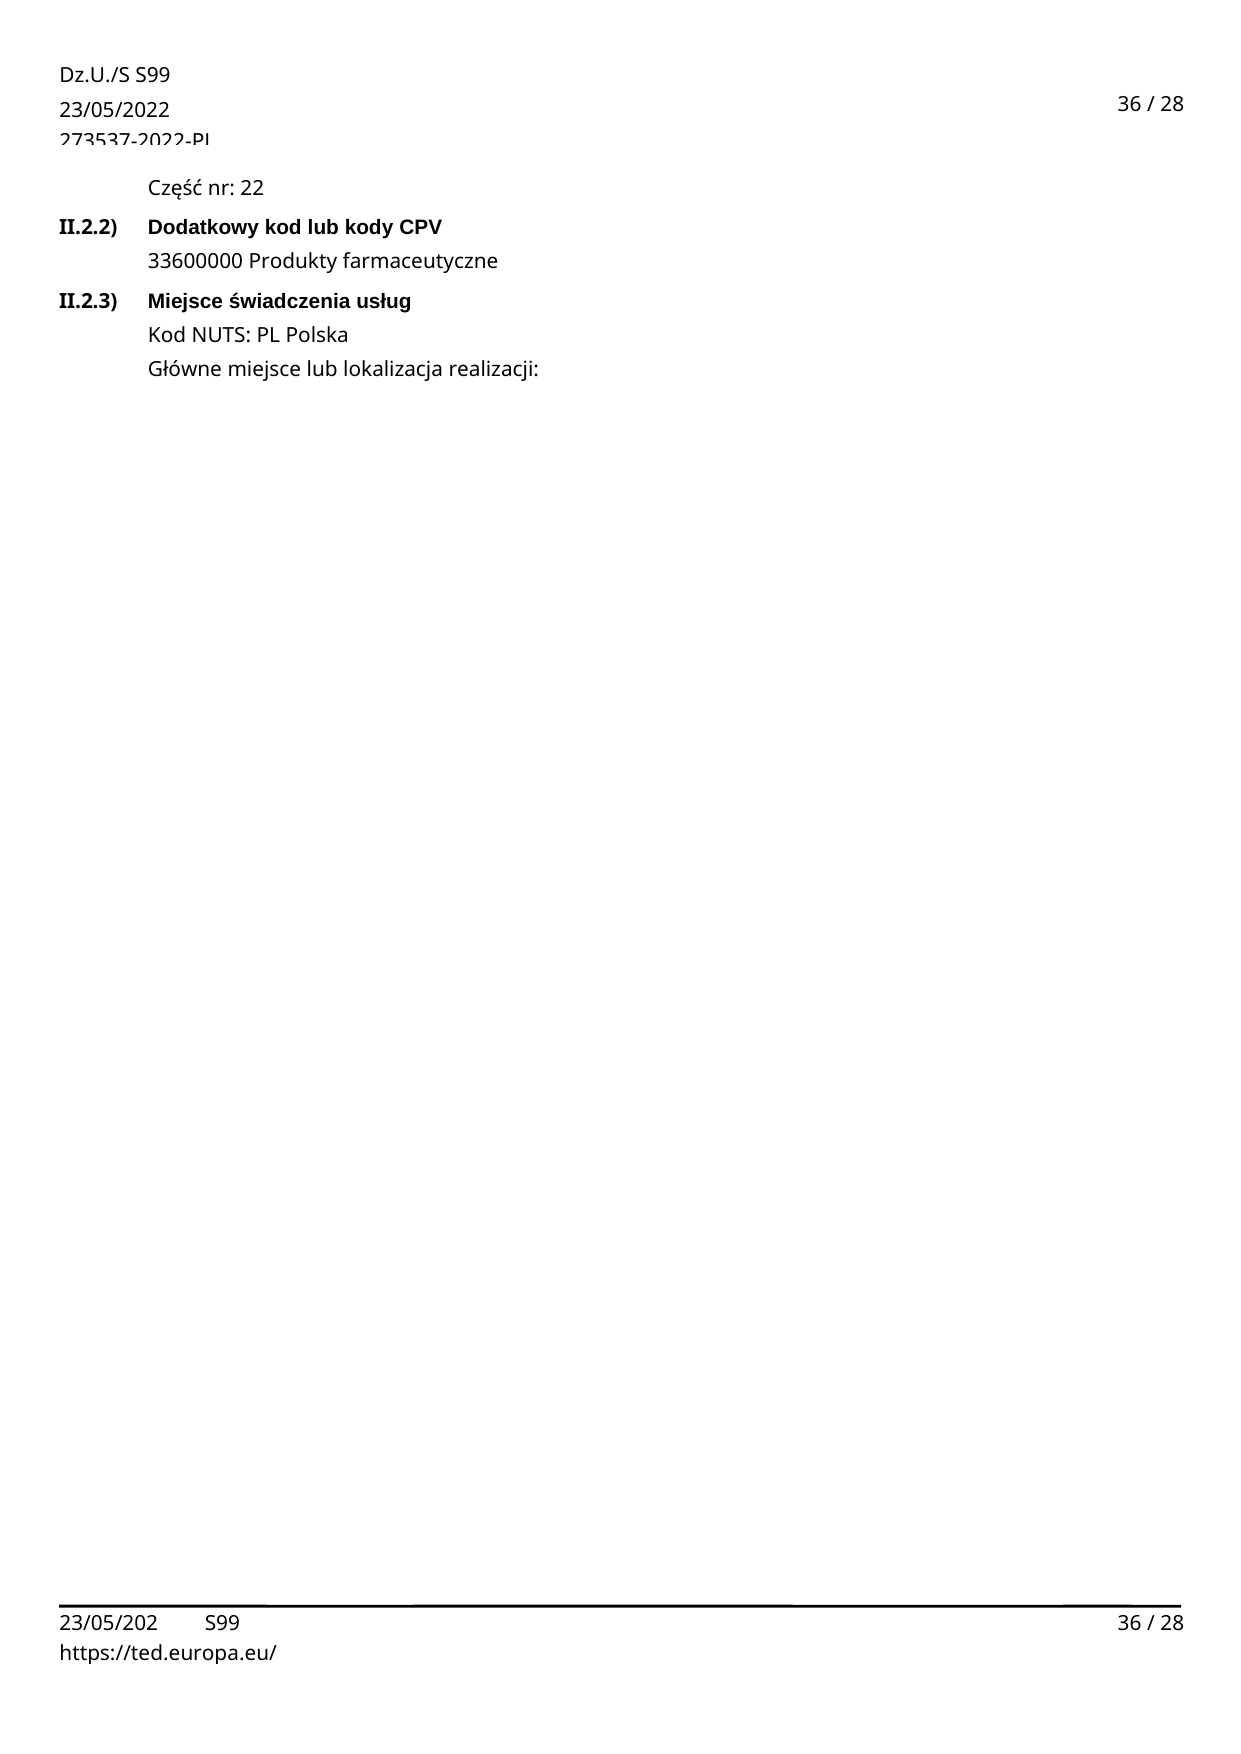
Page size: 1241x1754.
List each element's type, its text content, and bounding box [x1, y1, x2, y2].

subtitle Dodatkowy kod lub kody CPV [59, 212, 1192, 241]
text Część nr: 22 [148, 173, 1192, 201]
text Kod NUTS: PL Polska [148, 320, 1192, 348]
subtitle Miejsce świadczenia usług [59, 286, 1192, 314]
text Główne miejsce lub lokalizacja realizacji: [148, 354, 1192, 382]
text 33600000 Produkty farmaceutyczne [148, 246, 1192, 275]
